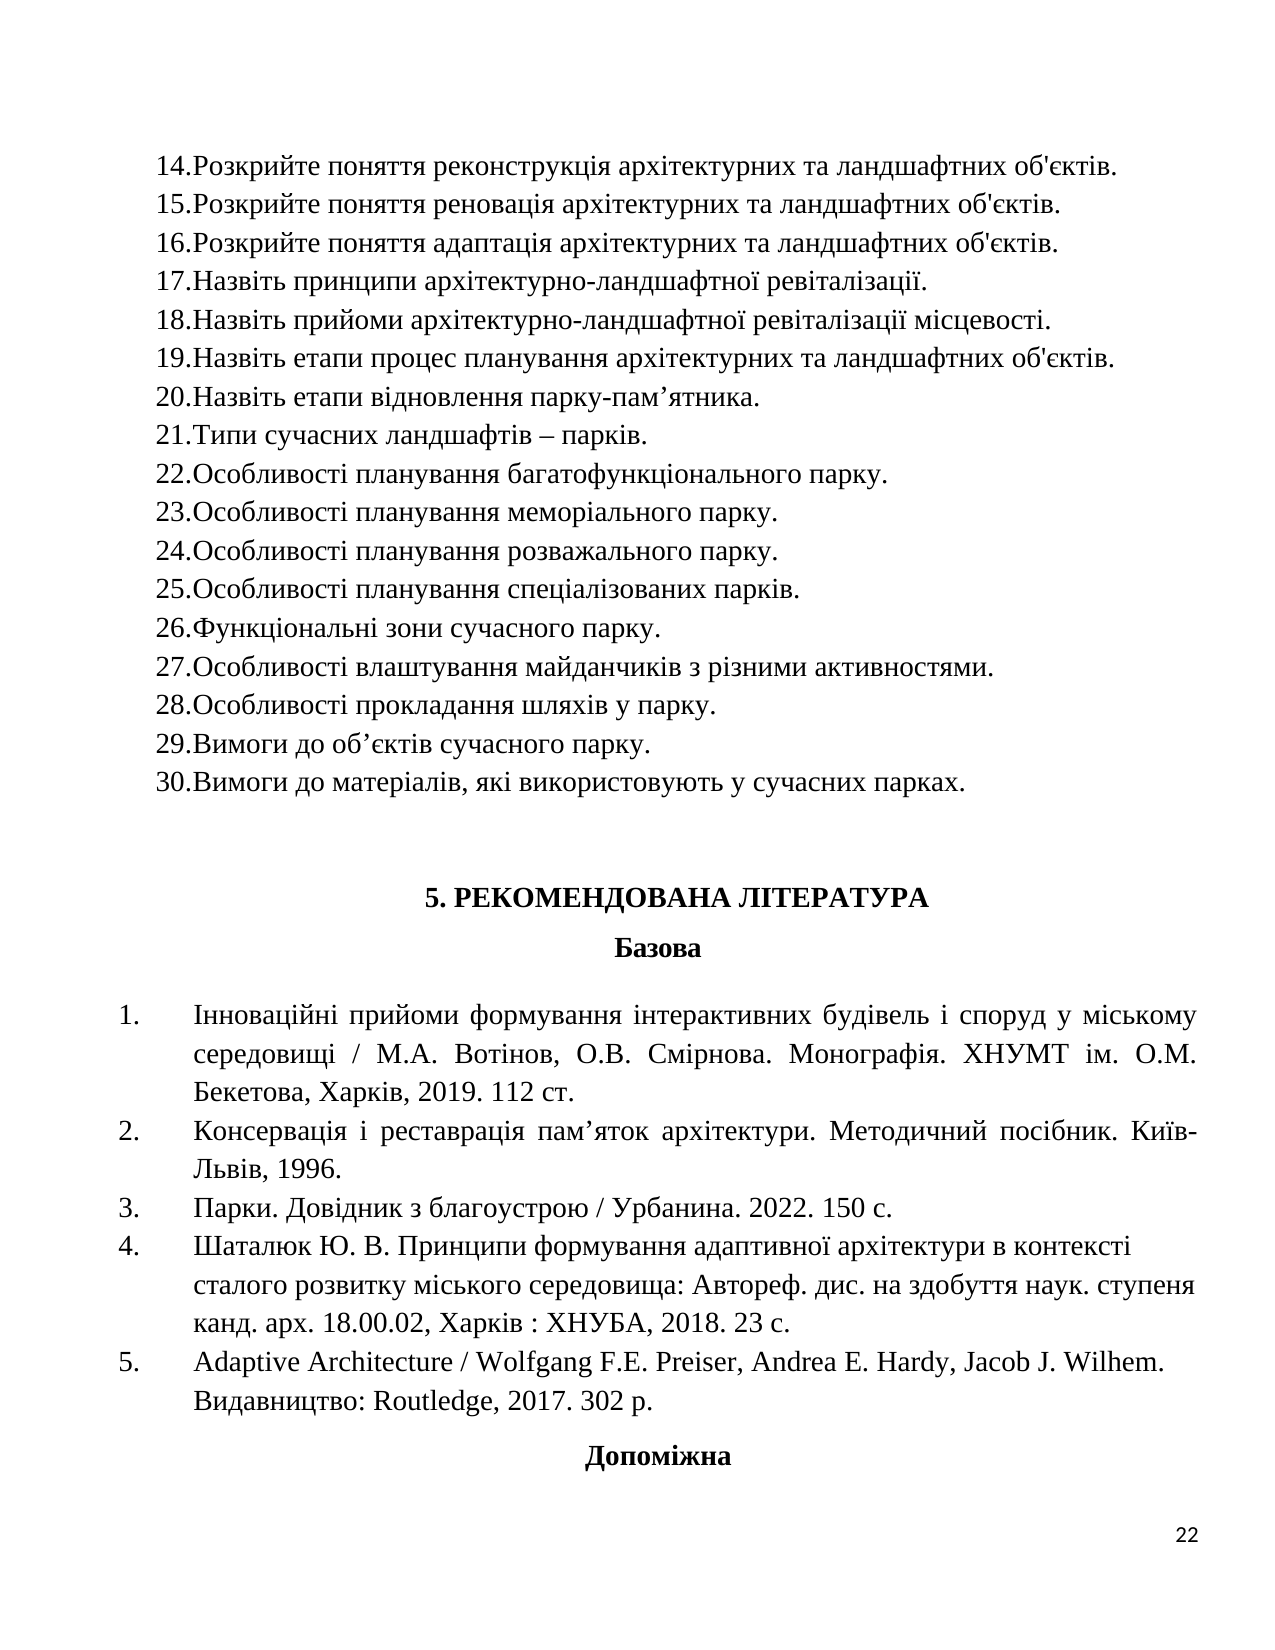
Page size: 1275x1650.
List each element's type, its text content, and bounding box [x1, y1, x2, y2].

list Розкрийте поняття реконструкція архітектурних та ландшафтних об'єктів. [155, 148, 1198, 181]
list Особливості планування спеціалізованих парків. [155, 572, 1198, 605]
list Adaptive Architecture / Wolfgang F.E. Preiser, Andrea E. Hardy, Jacob J. Wilhem. Видавництво: Routledge, 2017. 302 р. [118, 1344, 1198, 1416]
list Особливості планування багатофункціонального парку. [155, 456, 1198, 489]
list Консервація і реставрація пам’яток архітектури. Методичний посібник. Київ-Львів, 1996. [118, 1113, 1198, 1185]
list Інноваційні прийоми формування інтерактивних будівель і споруд у міському середовищі / М.А. Вотінов, О.В. Смірнова. Монографія. ХНУМТ ім. О.М. Бекетова, Харків, 2019. 112 ст. [118, 997, 1198, 1108]
list Особливості планування розважального парку. [155, 533, 1198, 567]
list Типи сучасних ландшафтів – парків. [155, 417, 1198, 451]
list Шаталюк Ю. В. Принципи формування адаптивної архітектури в контексті сталого розвитку міського середовища: Автореф. дис. на здобуття наук. ступеня канд. арх. 18.00.02, Харків : ХНУБА, 2018. 23 с. [118, 1228, 1198, 1339]
list Розкрийте поняття реновація архітектурних та ландшафтних об'єктів. [155, 186, 1198, 220]
text Допоміжна [118, 1438, 1198, 1471]
list Вимоги до об’єктів сучасного парку. [155, 726, 1198, 759]
list Вимоги до матеріалів, які використовують у сучасних парках. [155, 764, 1198, 798]
list Особливості планування меморіального парку. [155, 494, 1198, 528]
list Назвіть прийоми архітектурно-ландшафтної ревіталізації місцевості. [155, 302, 1198, 335]
list Парки. Довідник з благоустрою / Урбанина. 2022. 150 с. [118, 1190, 1198, 1223]
list Назвіть етапи процес планування архітектурних та ландшафтних об'єктів. [155, 340, 1198, 374]
list Функціональні зони сучасного парку. [155, 610, 1198, 644]
text 5. Рекомендована література [156, 880, 1198, 913]
text Базова [118, 930, 1198, 964]
list Назвіть принципи архітектурно-ландшафтної ревіталізації. [155, 263, 1198, 297]
list Особливості прокладання шляхів у парку. [155, 687, 1198, 721]
list Назвіть етапи відновлення парку-пам’ятника. [155, 379, 1198, 412]
list Особливості влаштування майданчиків з різними активностями. [155, 649, 1198, 682]
list Розкрийте поняття адаптація архітектурних та ландшафтних об'єктів. [155, 225, 1198, 258]
